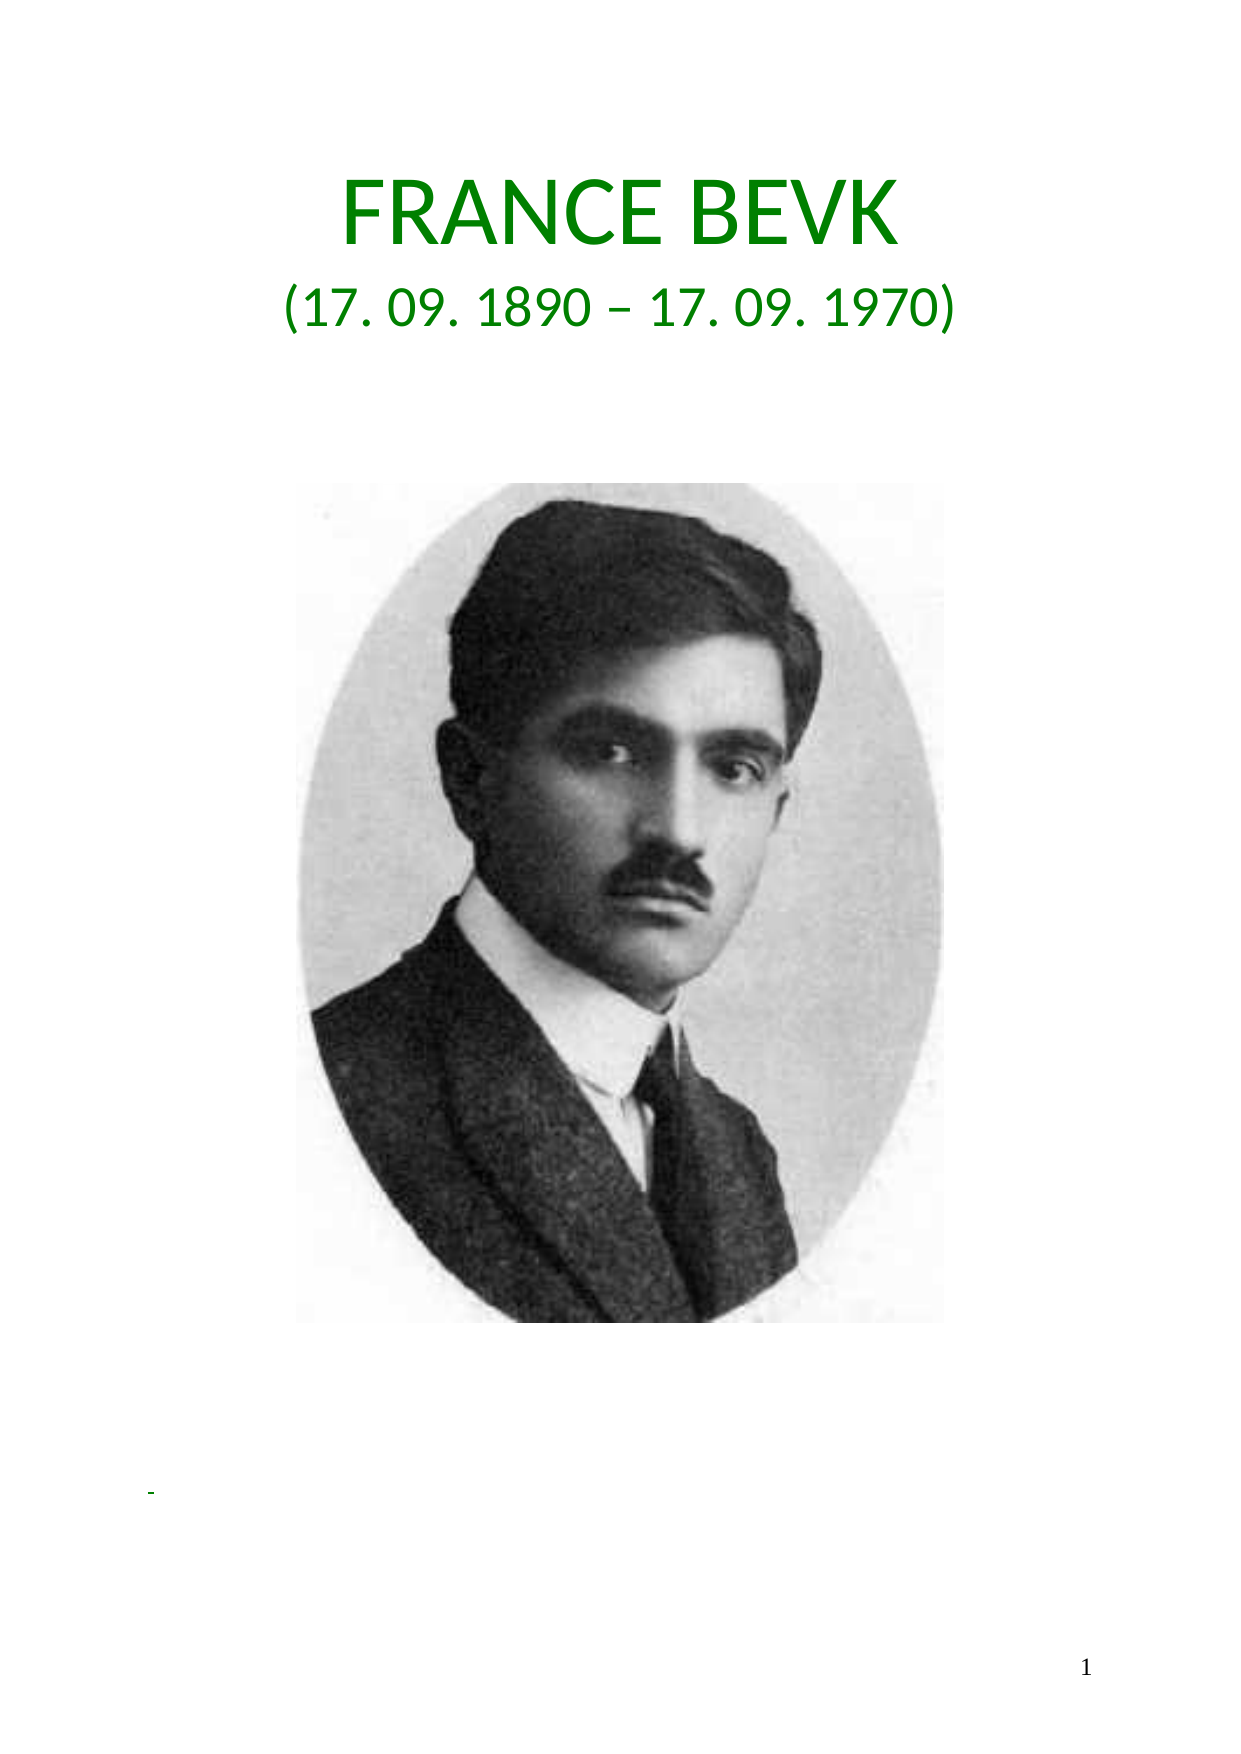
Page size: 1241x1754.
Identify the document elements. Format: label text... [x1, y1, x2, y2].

picture [296, 483, 944, 1323]
text (17. 09. 1890 – 17. 09. 1970) [148, 270, 1093, 341]
text FRANCE BEVK [148, 148, 1093, 270]
